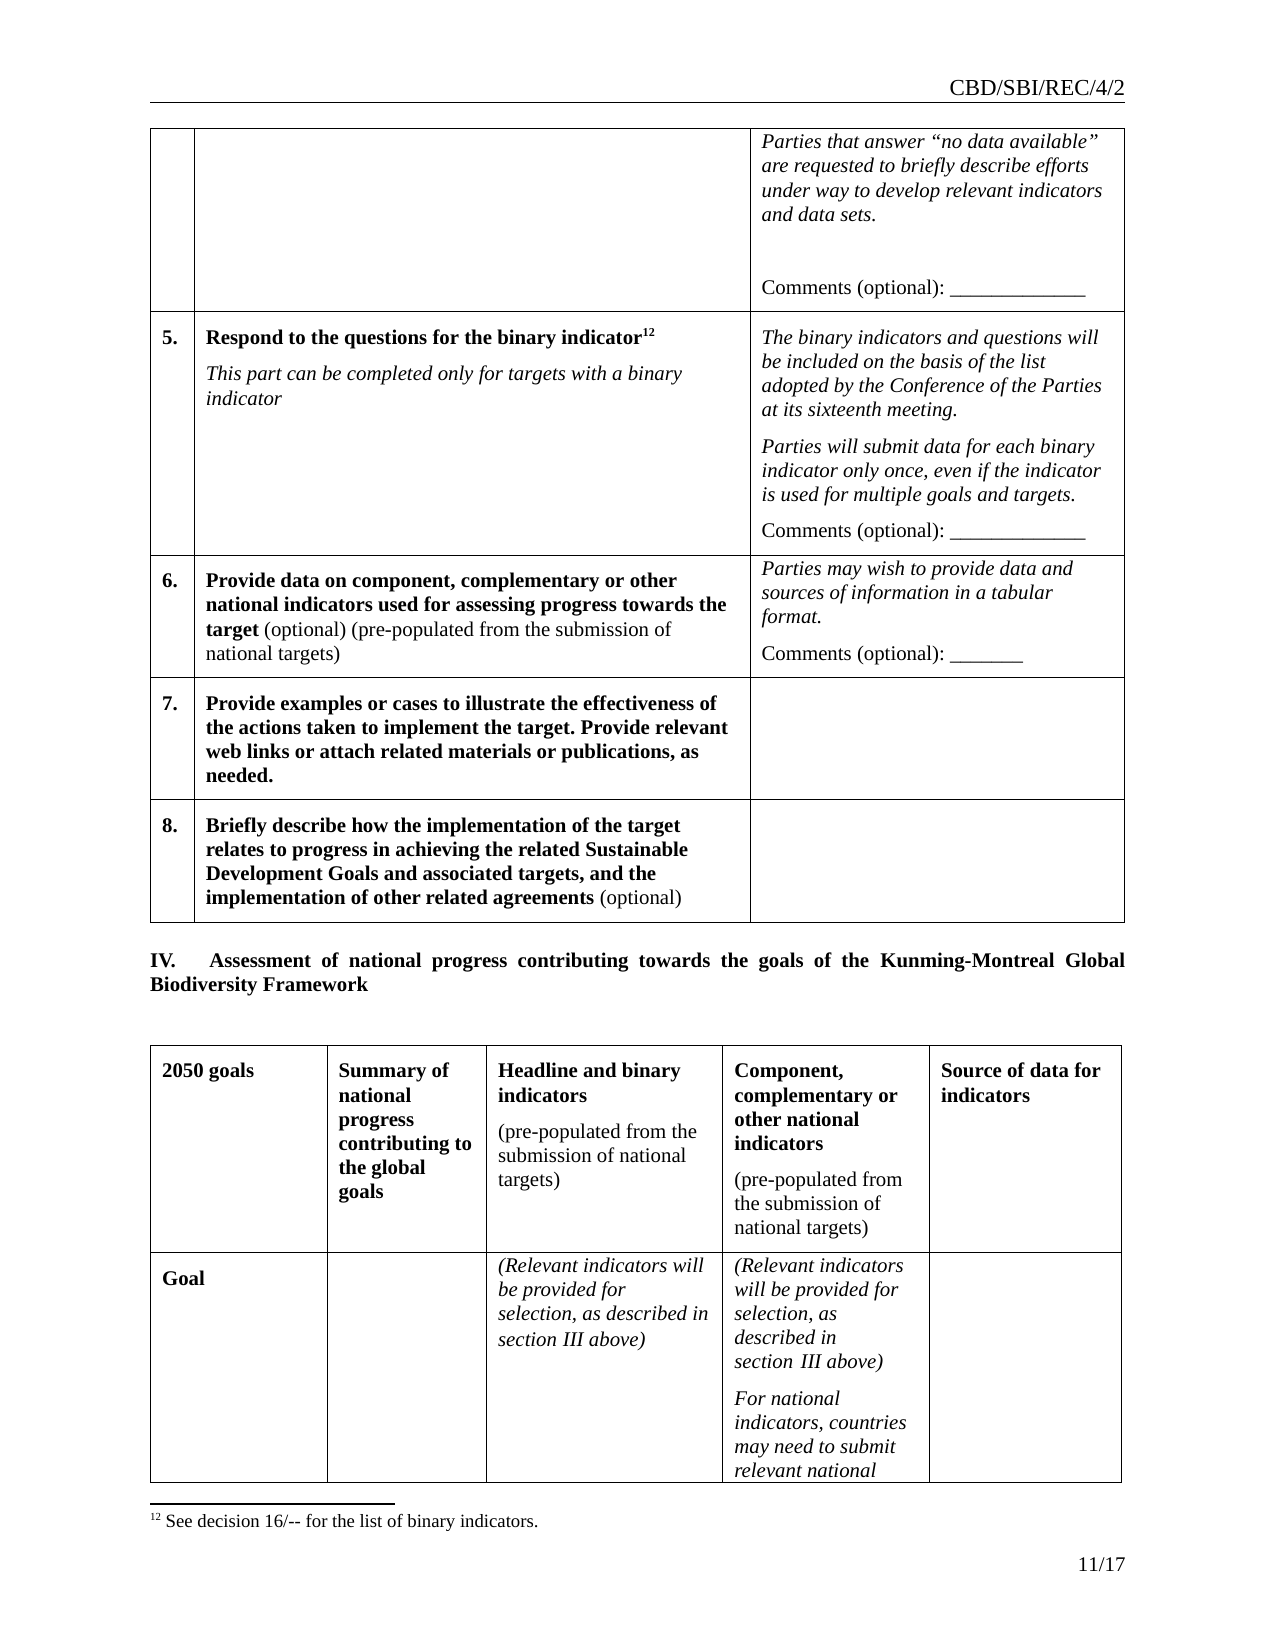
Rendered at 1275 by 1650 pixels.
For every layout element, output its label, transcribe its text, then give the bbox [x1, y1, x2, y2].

table_cell 7. [151, 678, 194, 799]
table_header Headline and binary indicators (pre-populated from the submission of national targets) [487, 1046, 722, 1252]
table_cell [195, 129, 750, 311]
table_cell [751, 129, 1124, 311]
text IV. Assessment of national progress contributing towards the goals of the Kunming-Montreal Global Biodiversity Framework [150, 948, 1125, 996]
table_cell [328, 1253, 486, 1482]
table_cell The binary indicators and questions will be included on the basis of the list adopted by the Conference of the Parties at its sixteenth meeting. Parties will submit data for each binary indicator only once, even if the indicator is used for multiple goals and targets. Comments (optional): _____________ [751, 312, 1124, 555]
table_cell [930, 1253, 1121, 1482]
table_cell Provide data on component, complementary or other national indicators used for assessing progress towards the target (optional) (pre-populated from the submission of national targets) [195, 556, 750, 677]
table_cell Goal [151, 1253, 327, 1482]
table_cell 8. [151, 800, 194, 922]
table_header Source of data for indicators [930, 1046, 1121, 1252]
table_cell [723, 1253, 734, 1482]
table_header 2050 goals [151, 1046, 327, 1252]
table_cell 5. [151, 312, 194, 555]
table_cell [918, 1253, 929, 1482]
table_cell [751, 800, 1124, 922]
table_cell 4. [151, 129, 194, 311]
table_header Summary of national progress contributing to the global goals [328, 1046, 486, 1252]
table_cell Parties may wish to provide data and sources of information in a tabular format. Comments (optional): _______ [751, 556, 1124, 677]
table_cell 6. [151, 556, 194, 677]
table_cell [487, 1253, 722, 1482]
table_cell [751, 678, 1124, 799]
table_cell Respond to the questions for the binary indicator This part can be completed only for targets with a binary indicator [195, 312, 750, 555]
table_cell Provide examples or cases to illustrate the effectiveness of the actions taken to implement the target. Provide relevant web links or attach related materials or publications, as needed. [195, 678, 750, 799]
table_header Component, complementary or other national indicators (pre-populated from the submission of national targets) [723, 1046, 929, 1252]
table_cell Briefly describe how the implementation of the target relates to progress in achieving the related Sustainable Development Goals and associated targets, and the implementation of other related agreements (optional) [195, 800, 750, 922]
